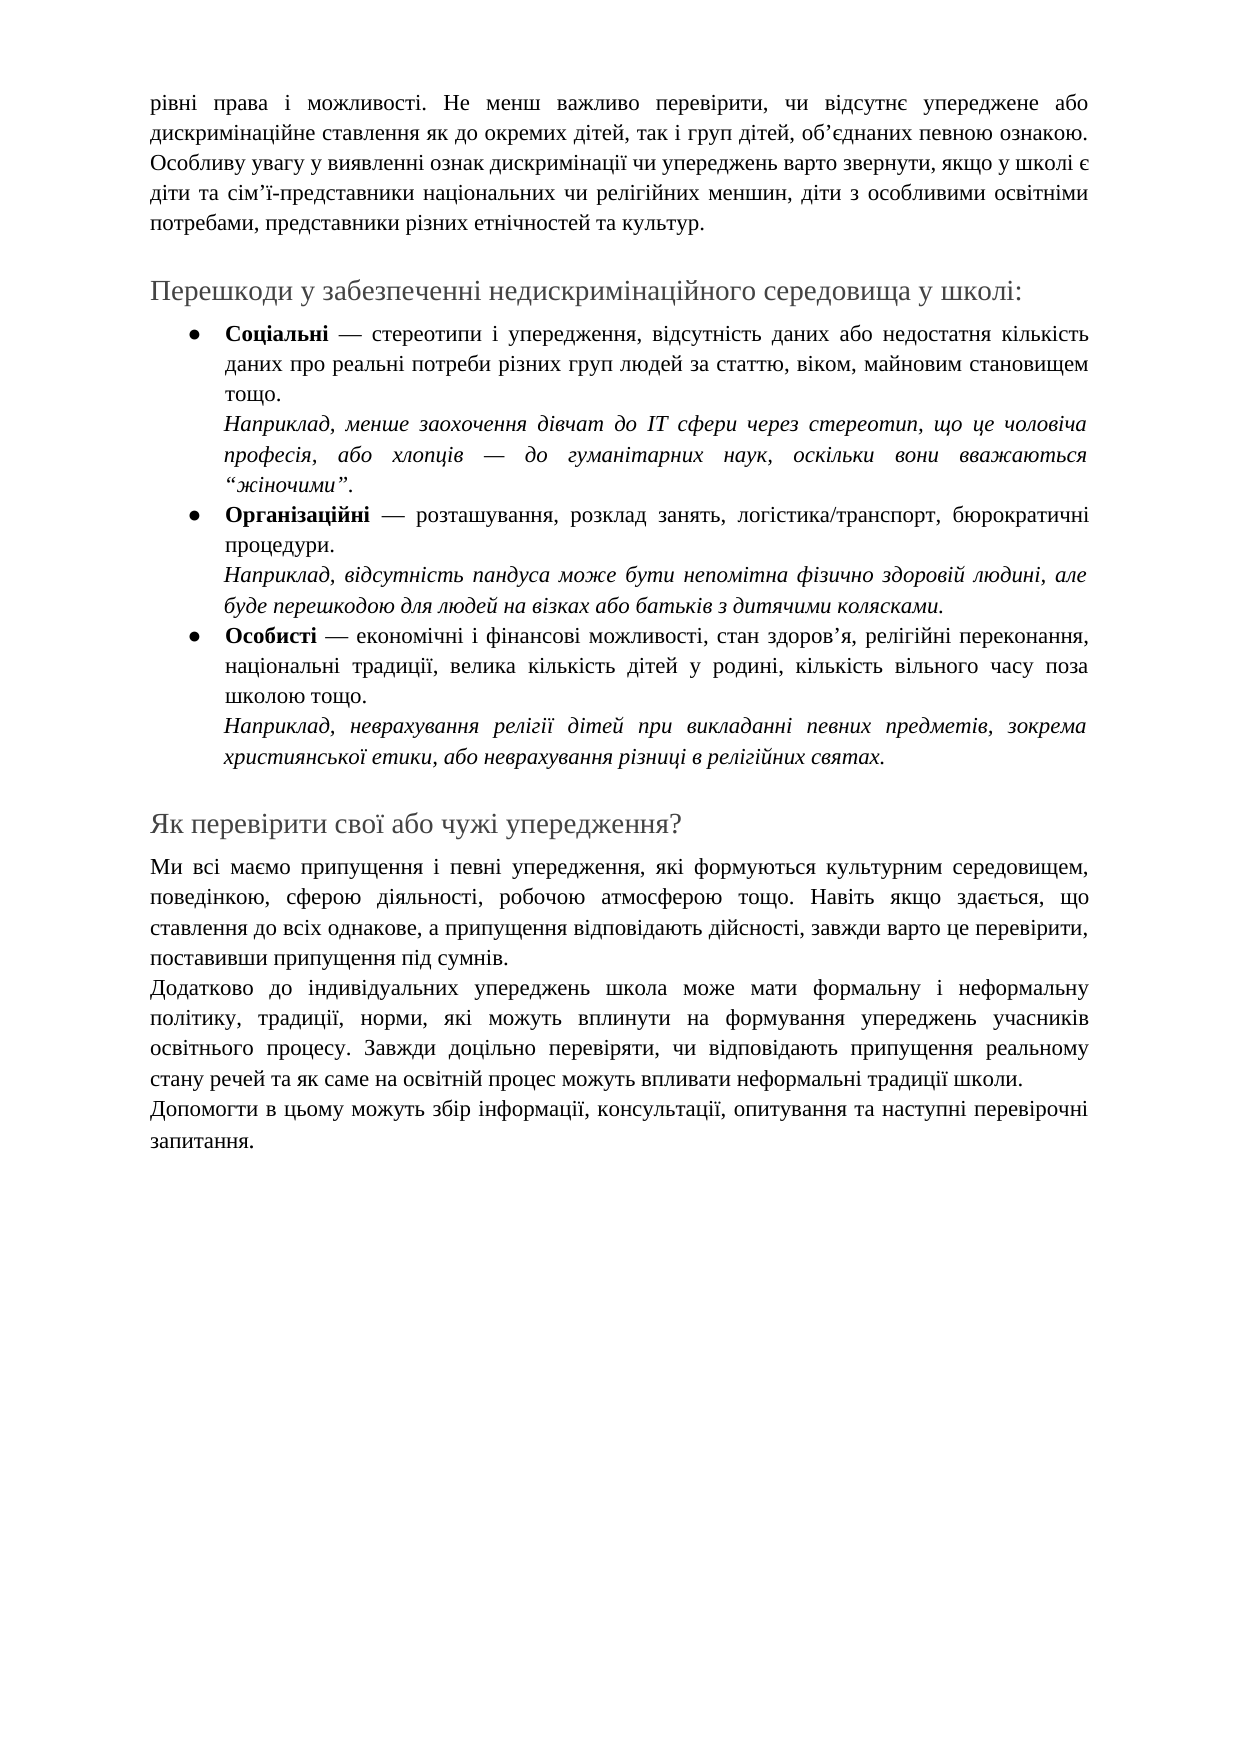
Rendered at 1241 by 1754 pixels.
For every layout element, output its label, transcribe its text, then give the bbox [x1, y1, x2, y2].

list Організаційні — розташування, розклад занять, логістика/транспорт, бюрократичні процедури. [187, 501, 1090, 558]
text Наприклад, менше заохочення дівчат до IT сфери через стереотип, що це чоловіча професія, або хлопців — до гуманітарних наук, оскільки вони вважаються “жіночими”. [224, 410, 1090, 497]
text Додатково до індивідуальних упереджень школа може мати формальну і неформальну політику, традиції, норми, які можуть вплинути на формування упереджень учасників освітнього процесу. Завжди доцільно перевіряти, чи відповідають припущення реальному стану речей та як саме на освітній процес можуть впливати неформальні традиції школи. [150, 974, 1090, 1091]
text Наприклад, відсутність пандуса може бути непомітна фізично здоровій людині, але буде перешкодою для людей на візках або батьків з дитячими колясками. [224, 561, 1090, 618]
list Особисті — економічні і фінансові можливості, стан здоров’я, релігійні переконання, національні традиції, велика кількість дітей у родині, кількість вільного часу поза школою тощо. [187, 622, 1090, 709]
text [150, 88, 1090, 236]
text Ми всі маємо припущення і певні упередження, які формуються культурним середовищем, поведінкою, сферою діяльності, робочою атмосферою тощо. Навіть якщо здається, що ставлення до всіх однакове, а припущення відповідають дійсності, завжди варто це перевірити, поставивши припущення під сумнів. [150, 853, 1090, 970]
text Наприклад, неврахування релігії дітей при викладанні певних предметів, зокрема християнської етики, або неврахування різниці в релігійних святах. [224, 712, 1090, 769]
subtitle Перешкоди у забезпеченні недискримінаційного середовища у школі: [150, 273, 1090, 306]
list Соціальні — стереотипи і упередження, відсутність даних або недостатня кількість даних про реальні потреби різних груп людей за статтю, віком, майновим становищем тощо. [187, 320, 1090, 407]
text Допомогти в цьому можуть збір інформації, консультації, опитування та наступні перевірочні запитання. [150, 1095, 1090, 1154]
subtitle Як перевірити свої або чужі упередження? [150, 806, 1090, 840]
